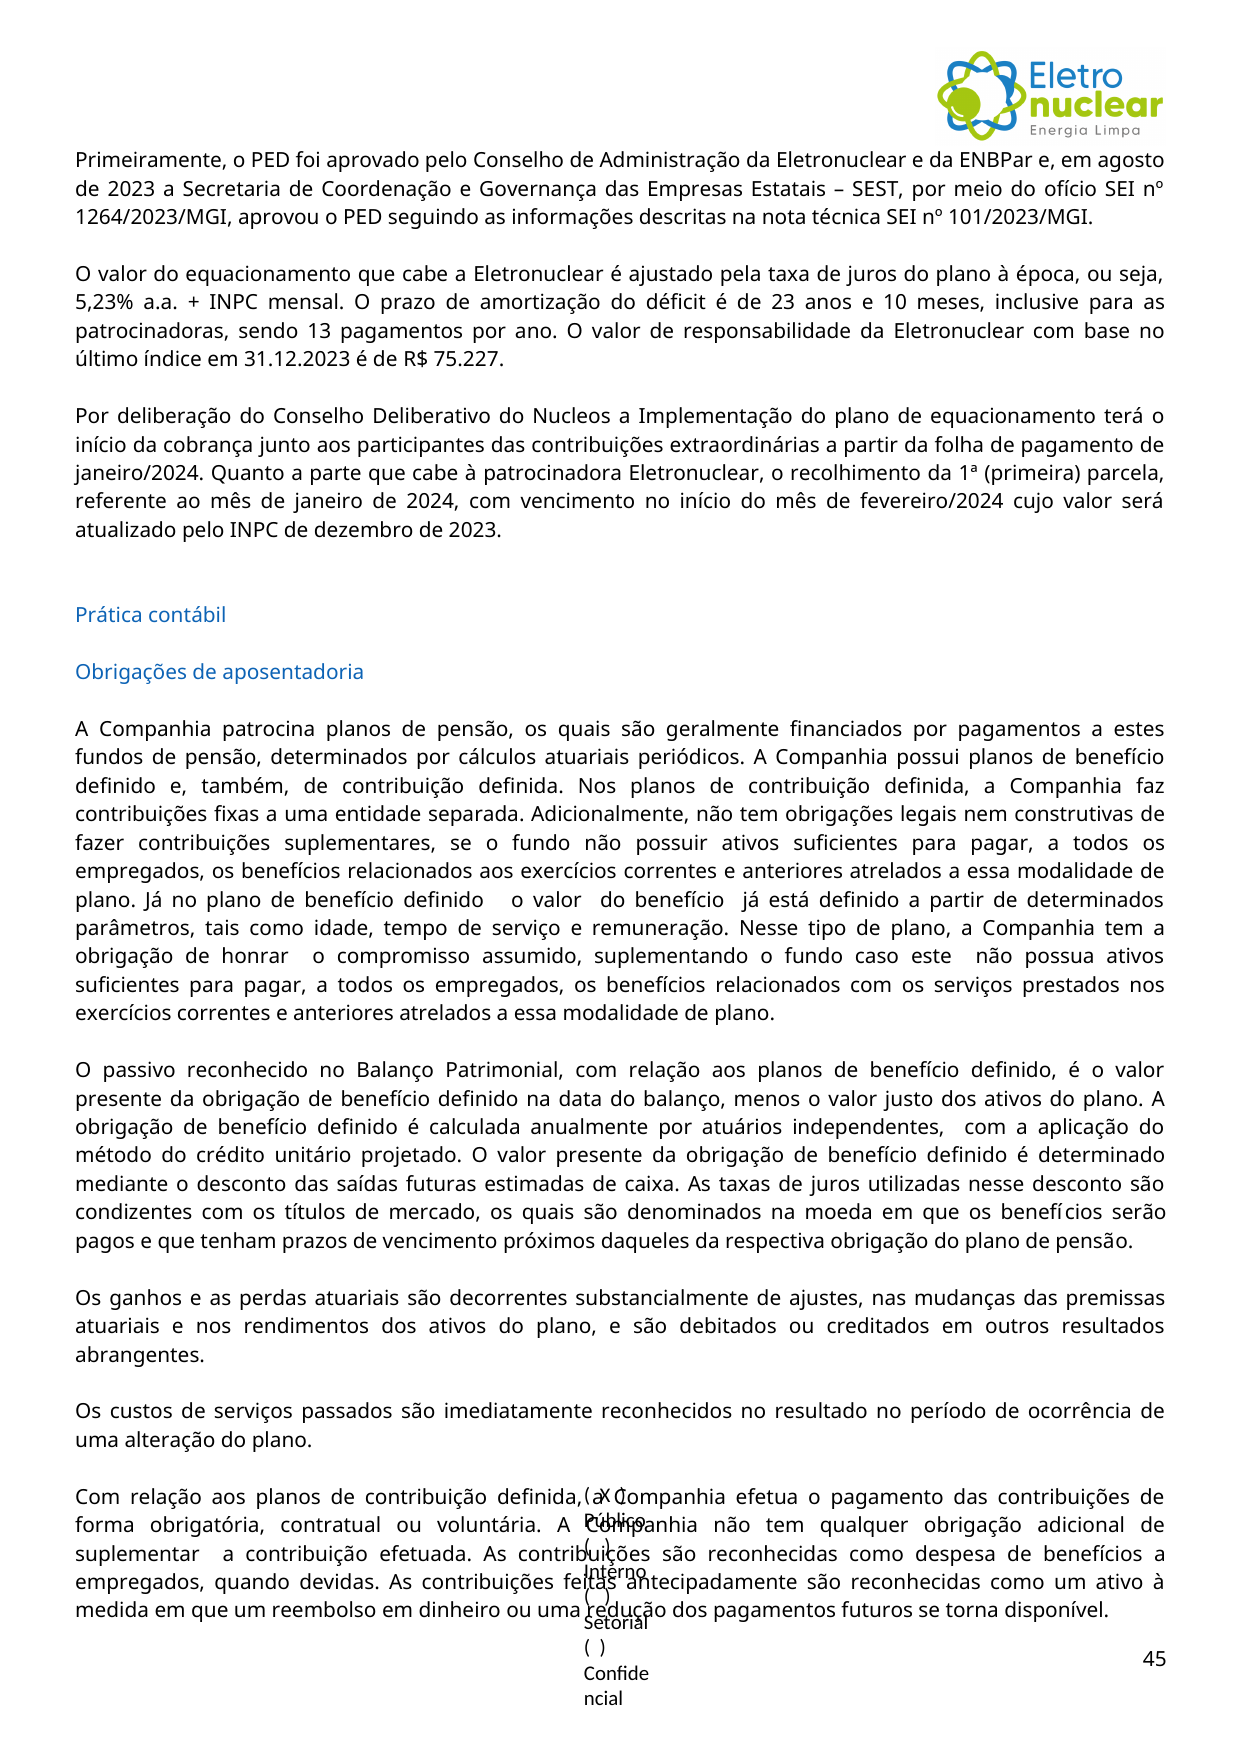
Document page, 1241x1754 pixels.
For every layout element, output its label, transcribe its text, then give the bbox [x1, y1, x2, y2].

text Os custos de serviços passados são imediatamente reconhecidos no resultado no período de ocorrência de uma alteração do plano. [75, 1397, 1166, 1453]
text Primeiramente, o PED foi aprovado pelo Conselho de Administração da Eletronuclear e da ENBPar e, em agosto de 2023 a Secretaria de Coordenação e Governança das Empresas Estatais – SEST, por meio do ofício SEI nº 1264/2023/MGI, aprovou o PED seguindo as informações descritas na nota técnica SEI nº 101/2023/MGI. [75, 145, 1166, 231]
text A Companhia patrocina planos de pensão, os quais são geralmente financiados por pagamentos a estes fundos de pensão, determinados por cálculos atuariais periódicos. A Companhia possui planos de benefício definido e, também, de contribuição definida. Nos planos de contribuição definida, a Companhia faz contribuições fixas a uma entidade separada. Adicionalmente, não tem obrigações legais nem construtivas de fazer contribuições suplementares, se o fundo não possuir ativos suficientes para pagar, a todos os empregados, os benefícios relacionados aos exercícios correntes e anteriores atrelados a essa modalidade de plano. Já no plano de benefício definido o valor do benefício já está definido a partir de determinados parâmetros, tais como idade, tempo de serviço e remuneração. Nesse tipo de plano, a Companhia tem a obrigação de honrar o compromisso assumido, suplementando o fundo caso este não possua ativos suficientes para pagar, a todos os empregados, os benefícios relacionados com os serviços prestados nos exercícios correntes e anteriores atrelados a essa modalidade de plano. [75, 714, 1166, 1027]
text Por deliberação do Conselho Deliberativo do Nucleos a Implementação do plano de equacionamento terá o início da cobrança junto aos participantes das contribuições extraordinárias a partir da folha de pagamento de janeiro/2024. Quanto a parte que cabe à patrocinadora Eletronuclear, o recolhimento da 1ª (primeira) parcela, referente ao mês de janeiro de 2024, com vencimento no início do mês de fevereiro/2024 cujo valor será atualizado pelo INPC de dezembro de 2023. [75, 401, 1166, 543]
text Obrigações de aposentadoria [75, 657, 1166, 686]
text Com relação aos planos de contribuição definida, a Companhia efetua o pagamento das contribuições de forma obrigatória, contratual ou voluntária. A Companhia não tem qualquer obrigação adicional de suplementar a contribuição efetuada. As contribuições são reconhecidas como despesa de benefícios a empregados, quando devidas. As contribuições feitas antecipadamente são reconhecidas como um ativo à medida em que um reembolso em dinheiro ou uma redução dos pagamentos futuros se torna disponível. [75, 1482, 1166, 1624]
picture [934, 47, 1167, 146]
text O passivo reconhecido no Balanço Patrimonial, com relação aos planos de benefício definido, é o valor presente da obrigação de benefício definido na data do balanço, menos o valor justo dos ativos do plano. A obrigação de benefício definido é calculada anualmente por atuários independentes, com a aplicação do método do crédito unitário projetado. O valor presente da obrigação de benefício definido é determinado mediante o desconto das saídas futuras estimadas de caixa. As taxas de juros utilizadas nesse desconto são condizentes com os títulos de mercado, os quais são denominados na moeda em que os benefícios serão pagos e que tenham prazos de vencimento próximos daqueles da respectiva obrigação do plano de pensão. [75, 1055, 1166, 1254]
text Prática contábil [75, 600, 1166, 629]
text O valor do equacionamento que cabe a Eletronuclear é ajustado pela taxa de juros do plano à época, ou seja, 5,23% a.a. + INPC mensal. O prazo de amortização do déficit é de 23 anos e 10 meses, inclusive para as patrocinadoras, sendo 13 pagamentos por ano. O valor de responsabilidade da Eletronuclear com base no último índice em 31.12.2023 é de R$ 75.227. [75, 259, 1166, 373]
text Os ganhos e as perdas atuariais são decorrentes substancialmente de ajustes, nas mudanças das premissas atuariais e nos rendimentos dos ativos do plano, e são debitados ou creditados em outros resultados abrangentes. [75, 1283, 1166, 1368]
